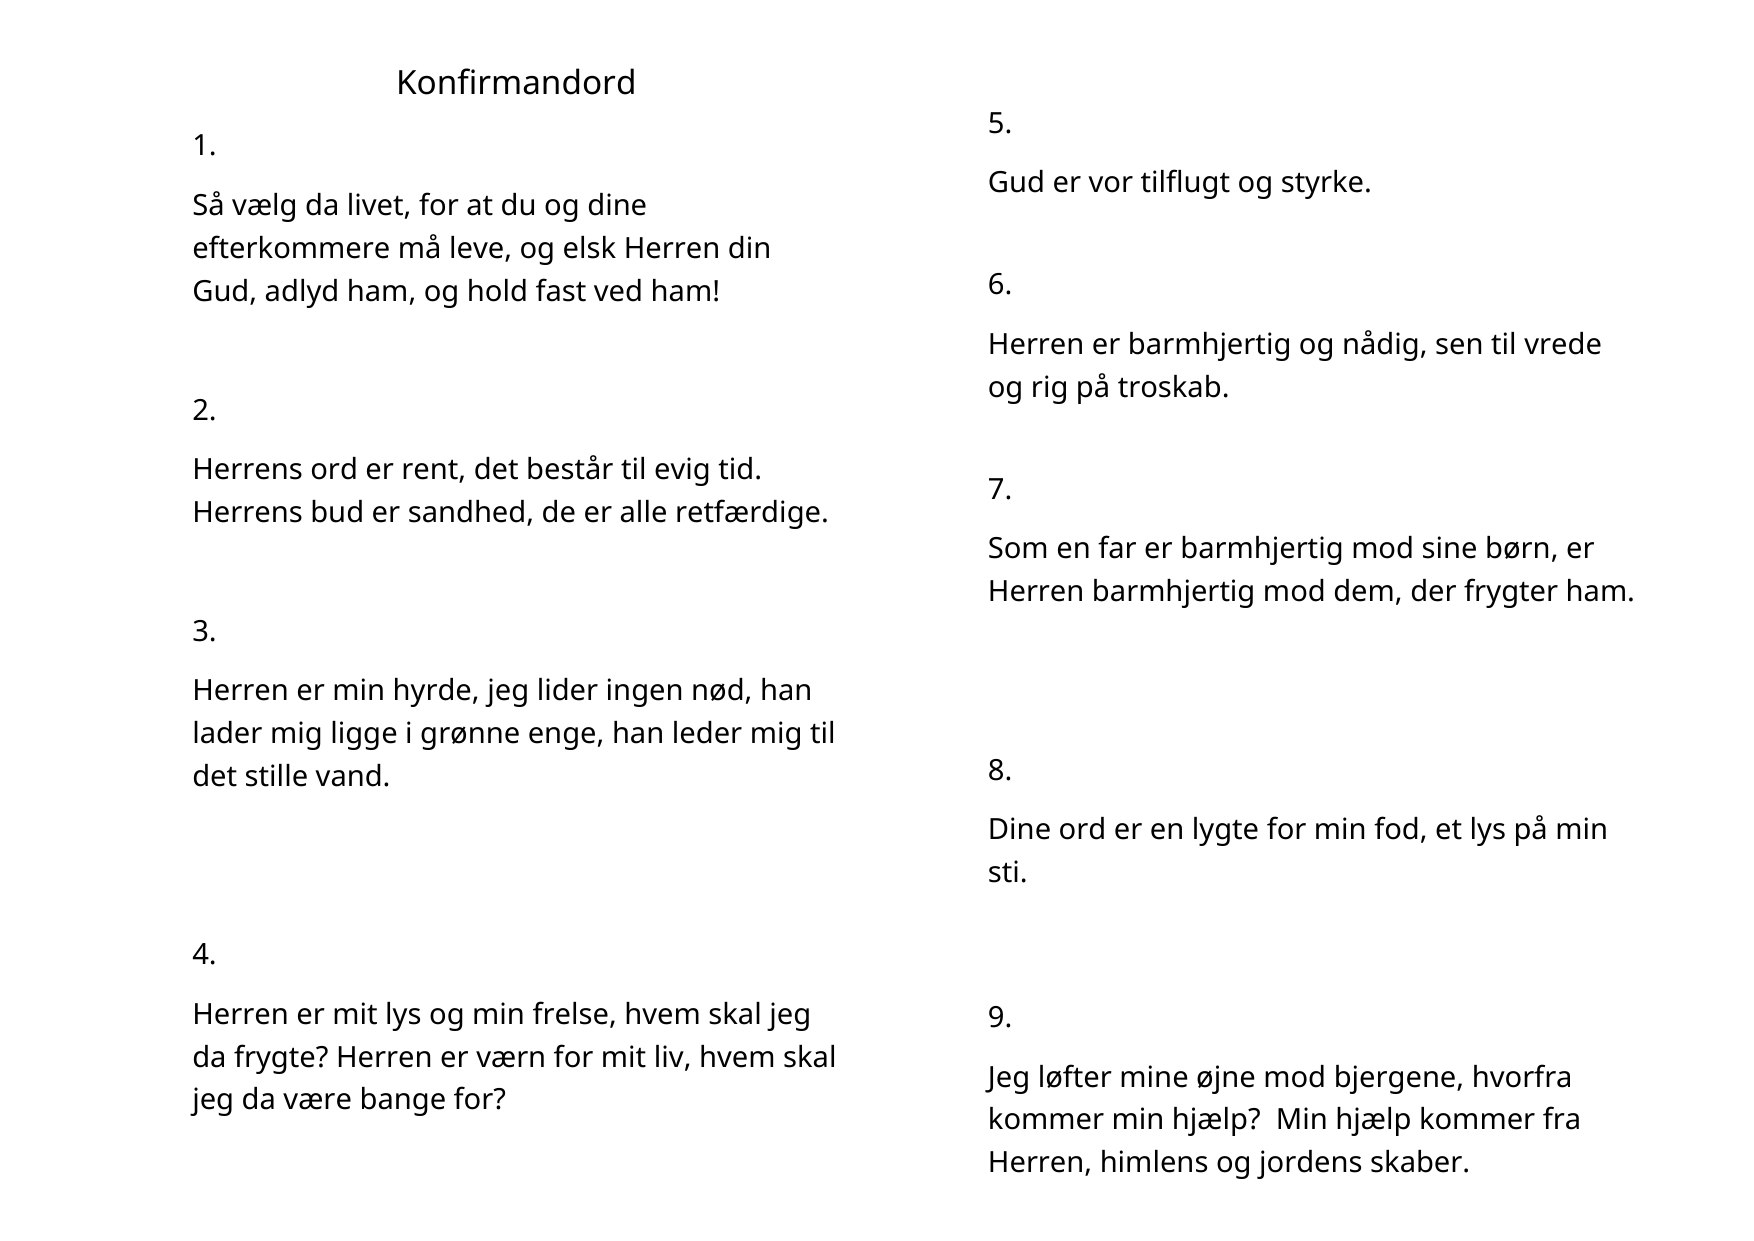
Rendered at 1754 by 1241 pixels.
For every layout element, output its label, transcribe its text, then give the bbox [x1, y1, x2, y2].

text Konfirmandord [192, 59, 840, 104]
list 9. [988, 996, 1636, 1036]
list 7. [988, 468, 1636, 508]
text Så vælg da livet, for at du og dine efterkommere må leve, og elsk Herren din Gud, adlyd ham, og hold fast ved ham! [192, 184, 840, 309]
text Jeg løfter mine øjne mod bjergene, hvorfra kommer min hjælp? Min hjælp kommer fra Herren, himlens og jordens skaber. [988, 1056, 1636, 1181]
text Herren er mit lys og min frelse, hvem skal jeg da frygte? Herren er værn for mit liv, hvem skal jeg da være bange for? [192, 993, 840, 1118]
text Gud er vor tilflugt og styrke. [988, 161, 1636, 201]
text Herrens ord er rent, det består til evig tid. Herrens bud er sandhed, de er alle retfærdige. [192, 448, 840, 531]
text 3. [192, 610, 840, 650]
text Herren er barmhjertig og nådig, sen til vrede og rig på troskab. [988, 323, 1636, 406]
text Dine ord er en lygte for min fod, et lys på min sti. [988, 808, 1636, 891]
text 1. [192, 125, 840, 164]
text 4. [192, 933, 840, 973]
text 8. [988, 749, 1636, 789]
list 6. [988, 264, 1636, 303]
text 2. [192, 389, 840, 428]
list 5. [988, 102, 1636, 142]
text Herren er min hyrde, jeg lider ingen nød, han lader mig ligge i grønne enge, han leder mig til det stille vand. [192, 669, 840, 795]
text Som en far er barmhjertig mod sine børn, er Herren barmhjertig mod dem, der frygter ham. [988, 528, 1636, 610]
